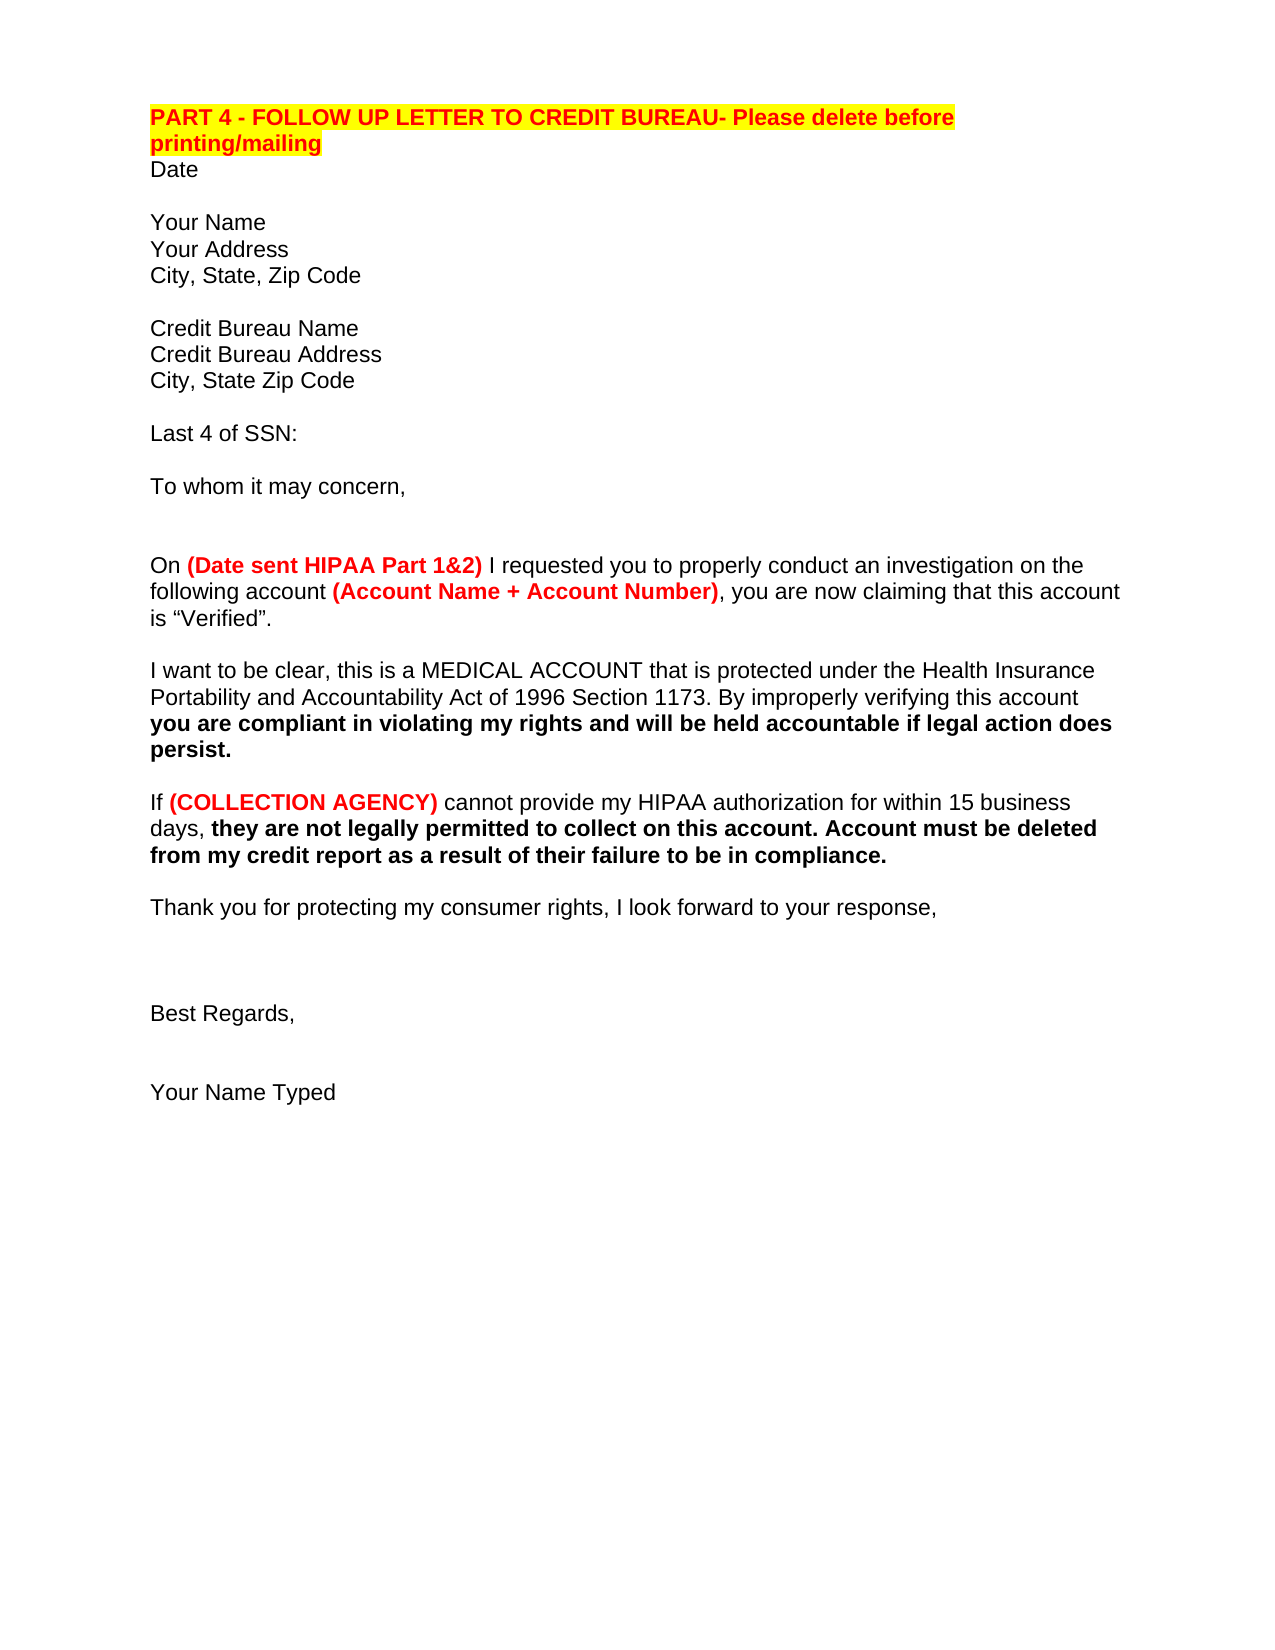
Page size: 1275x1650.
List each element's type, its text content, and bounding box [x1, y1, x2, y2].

text Thank you for protecting my consumer rights, I look forward to your response, [150, 894, 1125, 921]
text If (COLLECTION AGENCY) cannot provide my HIPAA authorization for within 15 business days, they are not legally permitted to collect on this account. Account must be deleted from my credit report as a result of their failure to be in compliance. [150, 789, 1125, 868]
text Credit Bureau Address [150, 341, 1125, 367]
text PART 4 - FOLLOW UP LETTER TO CREDIT BUREAU- Please delete before printing/mailing [322, 104, 1125, 156]
text Your Name [150, 209, 1125, 236]
text Last 4 of SSN: [150, 420, 1125, 446]
text On (Date sent HIPAA Part 1&2) I requested you to properly conduct an investigation on the following account (Account Name + Account Number), you are now claiming that this account is “Verified”. [150, 552, 1125, 631]
text City, State Zip Code [150, 367, 1125, 394]
text Your Address [150, 236, 1125, 262]
text Your Name Typed [150, 1079, 1125, 1105]
text To whom it may concern, [150, 473, 1125, 499]
text Credit Bureau Name [150, 314, 1125, 341]
text Best Regards, [150, 1000, 1125, 1026]
text City, State, Zip Code [150, 262, 1125, 288]
text Date [150, 156, 1125, 183]
text I want to be clear, this is a MEDICAL ACCOUNT that is protected under the Health Insurance Portability and Accountability Act of 1996 Section 1173. By improperly verifying this account you are compliant in violating my rights and will be held accountable if legal action does persist. [150, 657, 1125, 763]
